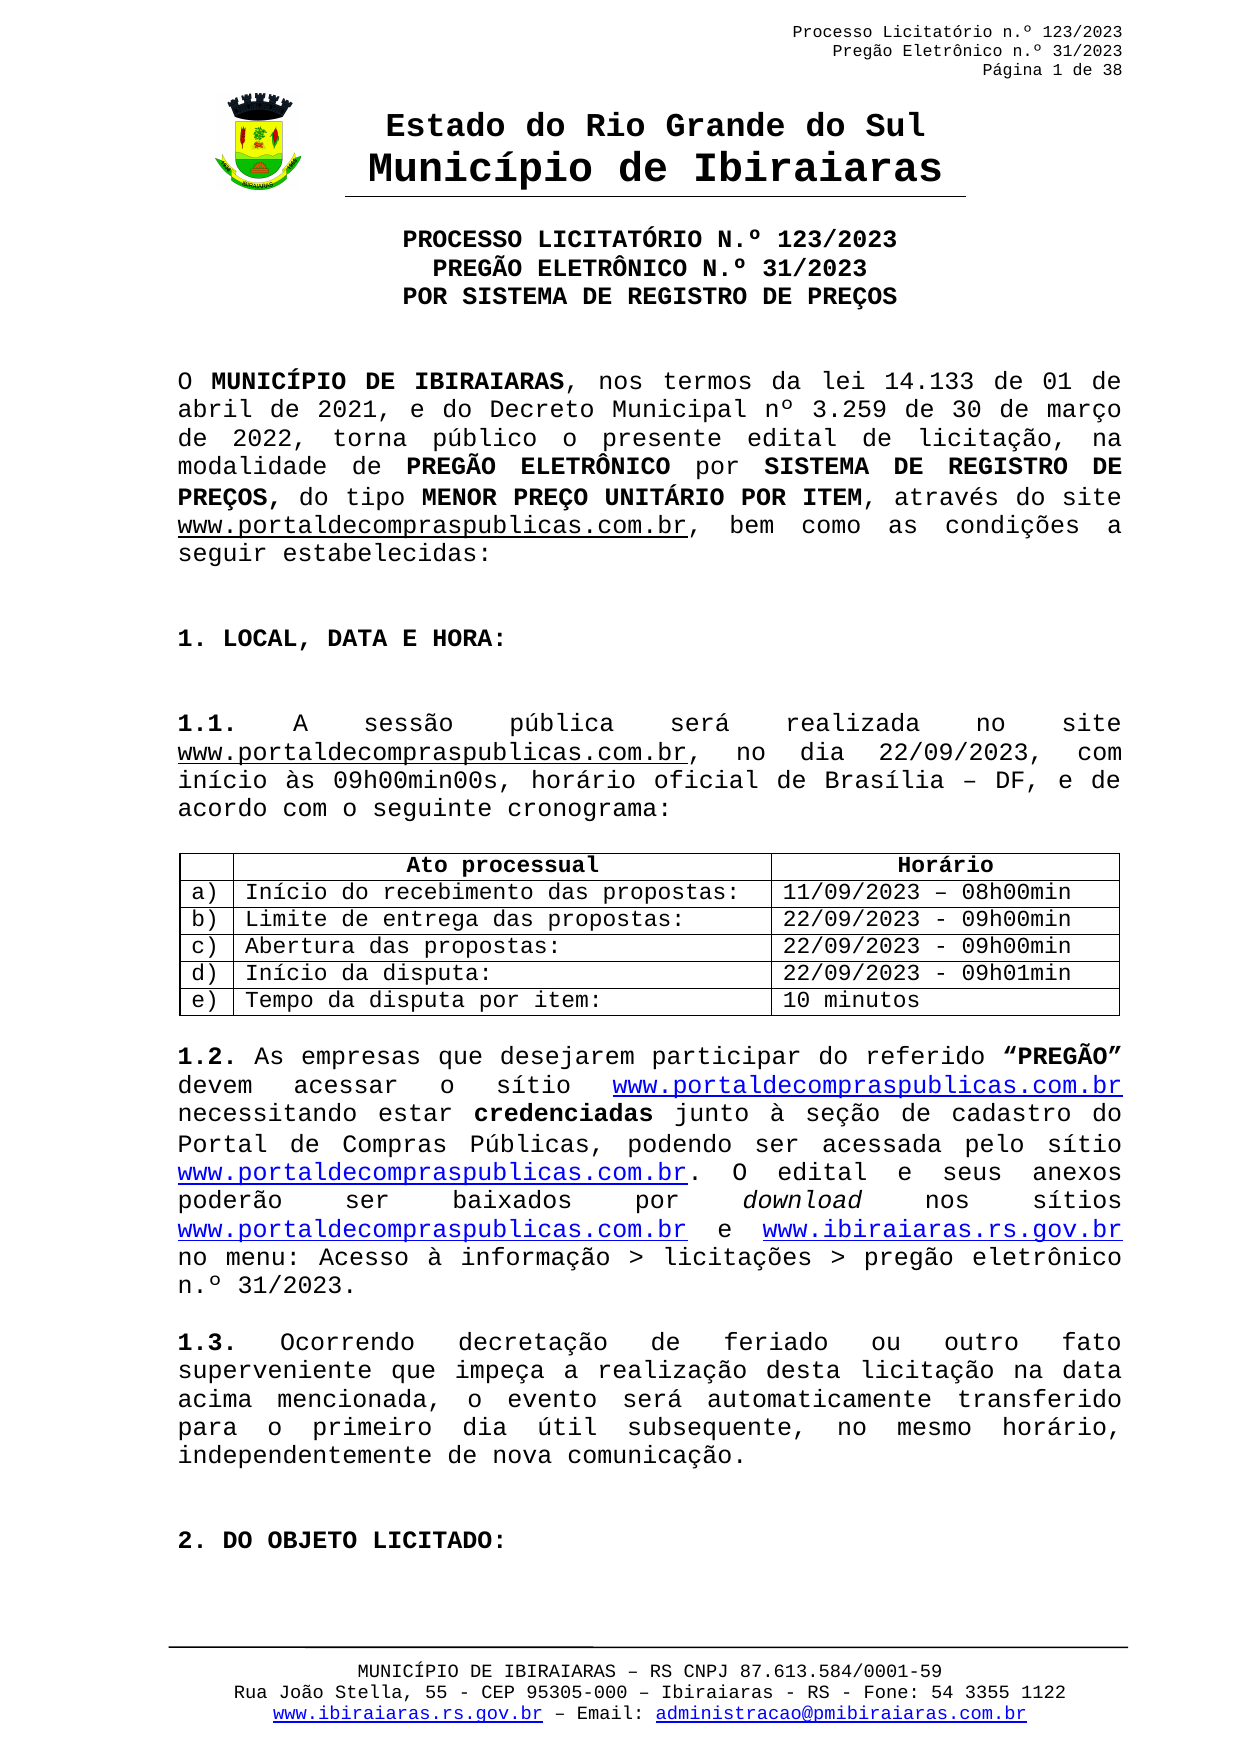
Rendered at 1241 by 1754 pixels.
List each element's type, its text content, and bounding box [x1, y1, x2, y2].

table_header Ato processual [234, 854, 771, 879]
subtitle 2. DO OBJETO LICITADO: [177, 1528, 1122, 1556]
text O MUNICÍPIO DE IBIRAIARAS, nos termos da lei 14.133 de 01 de abril de 2021, e do Decreto Municipal nº 3.259 de 30 de março de 2022, torna público o presente edital de licitação, na modalidade de PREGÃO ELETRÔNICO por SISTEMA DE REGISTRO DE PREÇOS, do tipo MENOR PREÇO UNITÁRIO POR ITEM, através do site www.portaldecompraspublicas.com.br, bem como as condições a seguir estabelecidas: [177, 368, 1122, 569]
text PROCESSO LICITATÓRIO N.º 123/2023 [177, 227, 1122, 255]
table_cell 10 minutos [772, 989, 1119, 1014]
table_header Horário [772, 854, 1119, 879]
text 1.3. Ocorrendo decretação de feriado ou outro fato superveniente que impeça a realização desta licitação na data acima mencionada, o evento será automaticamente transferido para o primeiro dia útil subsequente, no mesmo horário, independentemente de nova comunicação. [177, 1330, 1122, 1471]
text 1.1. A sessão pública será realizada no site www.portaldecompraspublicas.com.br, no dia 22/09/2023, com início às 09h00min00s, horário oficial de Brasília – DF, e de acordo com o seguinte cronograma: [177, 711, 1122, 824]
table_cell 22/09/2023 - 09h01min [772, 962, 1119, 987]
table_cell e) [181, 989, 233, 1014]
table_cell c) [181, 935, 233, 961]
table_cell b) [181, 908, 233, 933]
table_header [181, 854, 233, 879]
text POR SISTEMA DE REGISTRO DE PREÇOS [177, 283, 1122, 312]
table_cell Tempo da disputa por item: [234, 989, 771, 1014]
subtitle 1. LOCAL, DATA E HORA: [177, 626, 1122, 654]
table_cell a) [181, 881, 233, 907]
table_cell Abertura das propostas: [234, 935, 771, 961]
text PREGÃO ELETRÔNICO N.º 31/2023 [177, 255, 1122, 283]
text 1.2. As empresas que desejarem participar do referido “PREGÃO” devem acessar o sítio www.portaldecompraspublicas.com.br necessitando estar credenciadas junto à seção de cadastro do Portal de Compras Públicas, podendo ser acessada pelo sítio www.portaldecompraspublicas.com.br. O edital e seus anexos poderão ser baixados por download nos sítios www.portaldecompraspublicas.com.br e www.ibiraiaras.rs.gov.br no menu: Acesso à informação > licitações > pregão eletrônico n.º 31/2023. [177, 1044, 1122, 1301]
table_cell 22/09/2023 - 09h00min [772, 908, 1119, 933]
table_cell 11/09/2023 – 08h00min [772, 881, 1119, 907]
table_cell Início do recebimento das propostas: [234, 881, 771, 907]
table_cell 22/09/2023 - 09h00min [772, 935, 1119, 961]
picture [215, 93, 302, 190]
table_cell Início da disputa: [234, 962, 771, 987]
table_cell d) [181, 962, 233, 987]
table_cell Limite de entrega das propostas: [234, 908, 771, 933]
